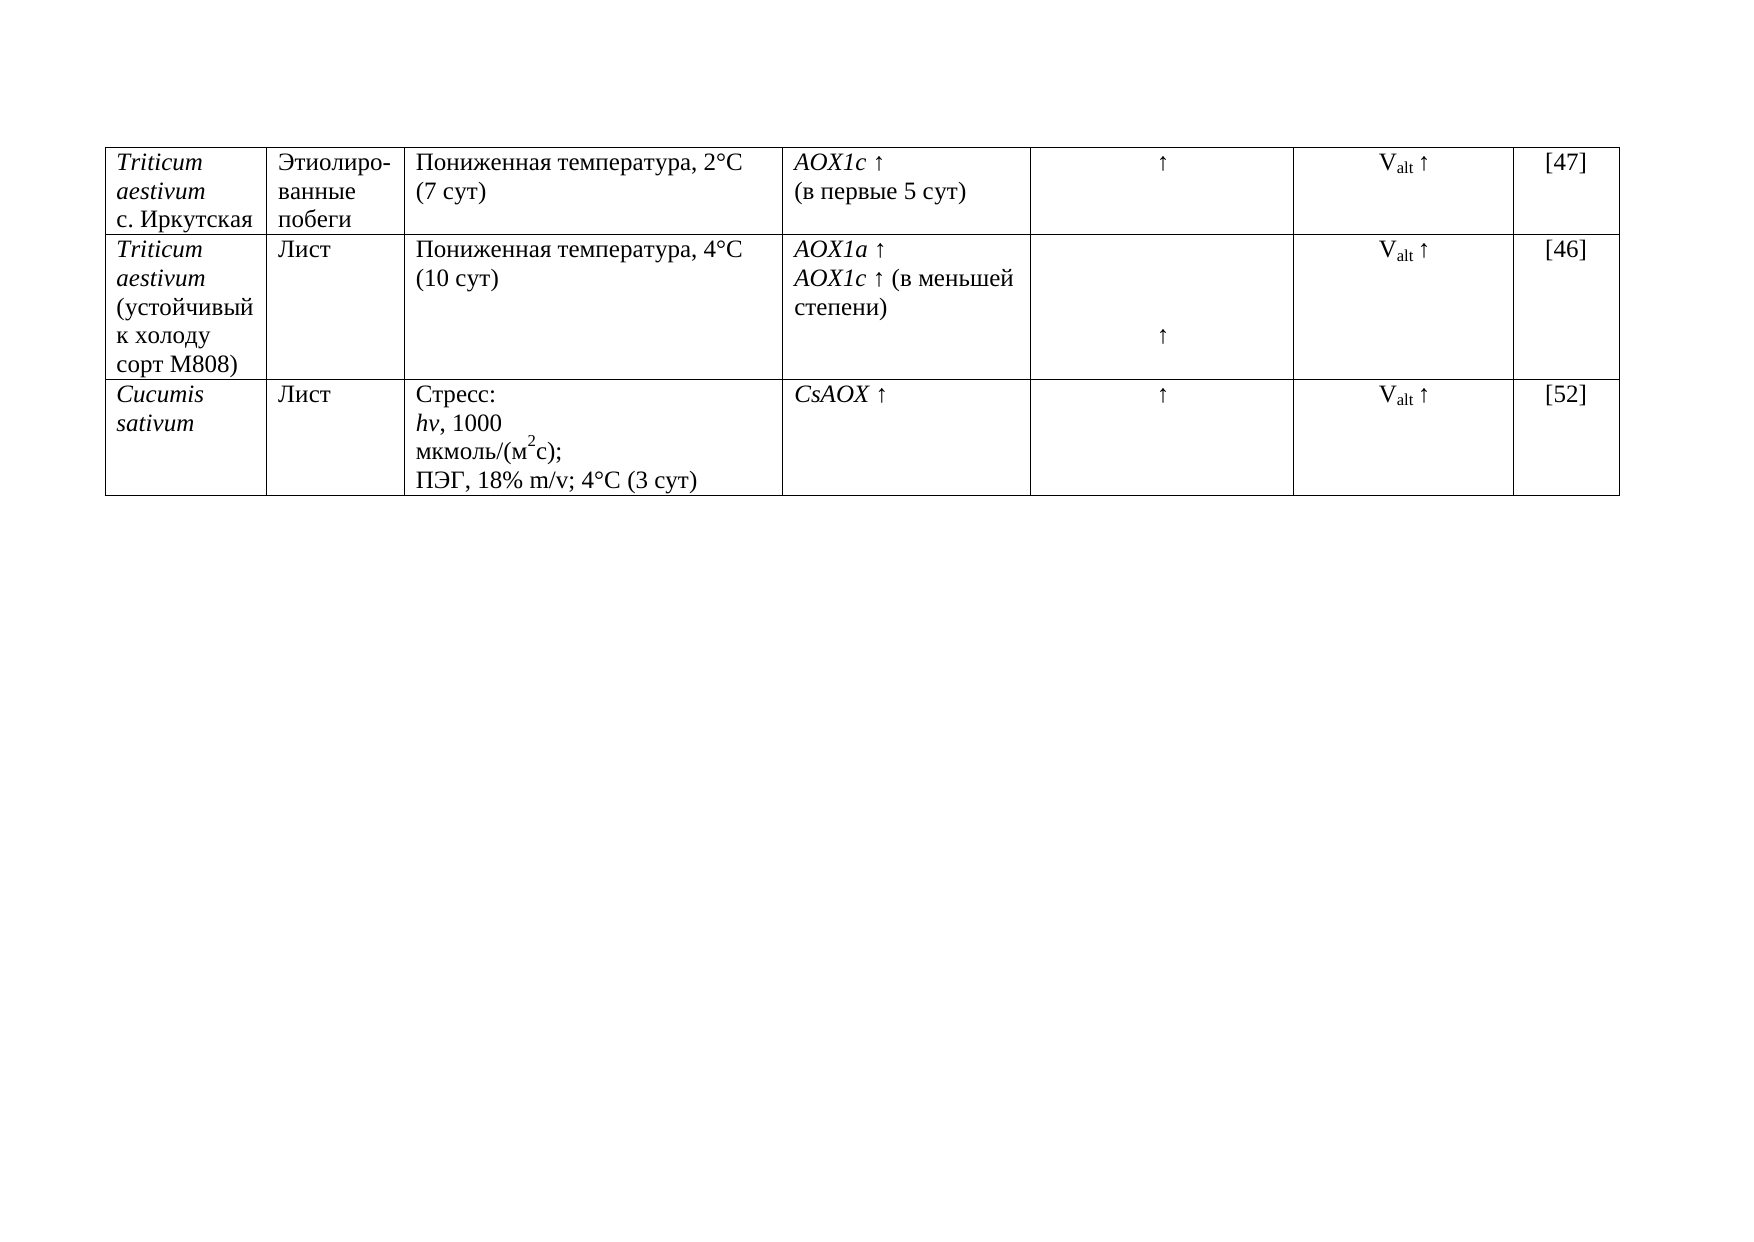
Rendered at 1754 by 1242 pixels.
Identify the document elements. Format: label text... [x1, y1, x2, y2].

table_cell [46] [1514, 235, 1619, 379]
table_cell Valt ↑ [1294, 380, 1513, 495]
table_cell Triticum aestivum (устойчивый к холоду сорт М808) [106, 235, 266, 379]
table_header АОХ1с ↑ (в первые 5 сут) [783, 148, 1030, 234]
table_header Valt ↑ [1294, 148, 1513, 234]
table_header Triticum aestivum c. Иркутская [106, 148, 266, 234]
table_cell Valt ↑ [1294, 235, 1513, 379]
table_cell АОХ1а ↑ АОХ1с ↑ (в меньшей степени) [783, 235, 1030, 379]
table_header Пониженная температура, 2°С (7 сут) [405, 148, 782, 234]
table_header ↑ [1031, 148, 1293, 234]
table_header Этиолиро- ванные побеги [267, 148, 404, 234]
table_cell Пониженная температура, 4°С (10 сут) [405, 235, 782, 379]
table_cell [52] [1514, 380, 1619, 495]
table_cell Лист [267, 235, 404, 379]
table_cell Cucumis sativum [106, 380, 266, 495]
table_cell ↑ [1031, 235, 1293, 379]
table_cell Лист [267, 380, 404, 495]
table_cell CsАОХ ↑ [783, 380, 1030, 495]
table_header [47] [1514, 148, 1619, 234]
table_cell Стресс: hv, 1000 мкмоль/(м2с); ПЭГ, 18% m/v; 4°C (3 сут) [405, 380, 782, 495]
table_cell ↑ [1031, 380, 1293, 495]
